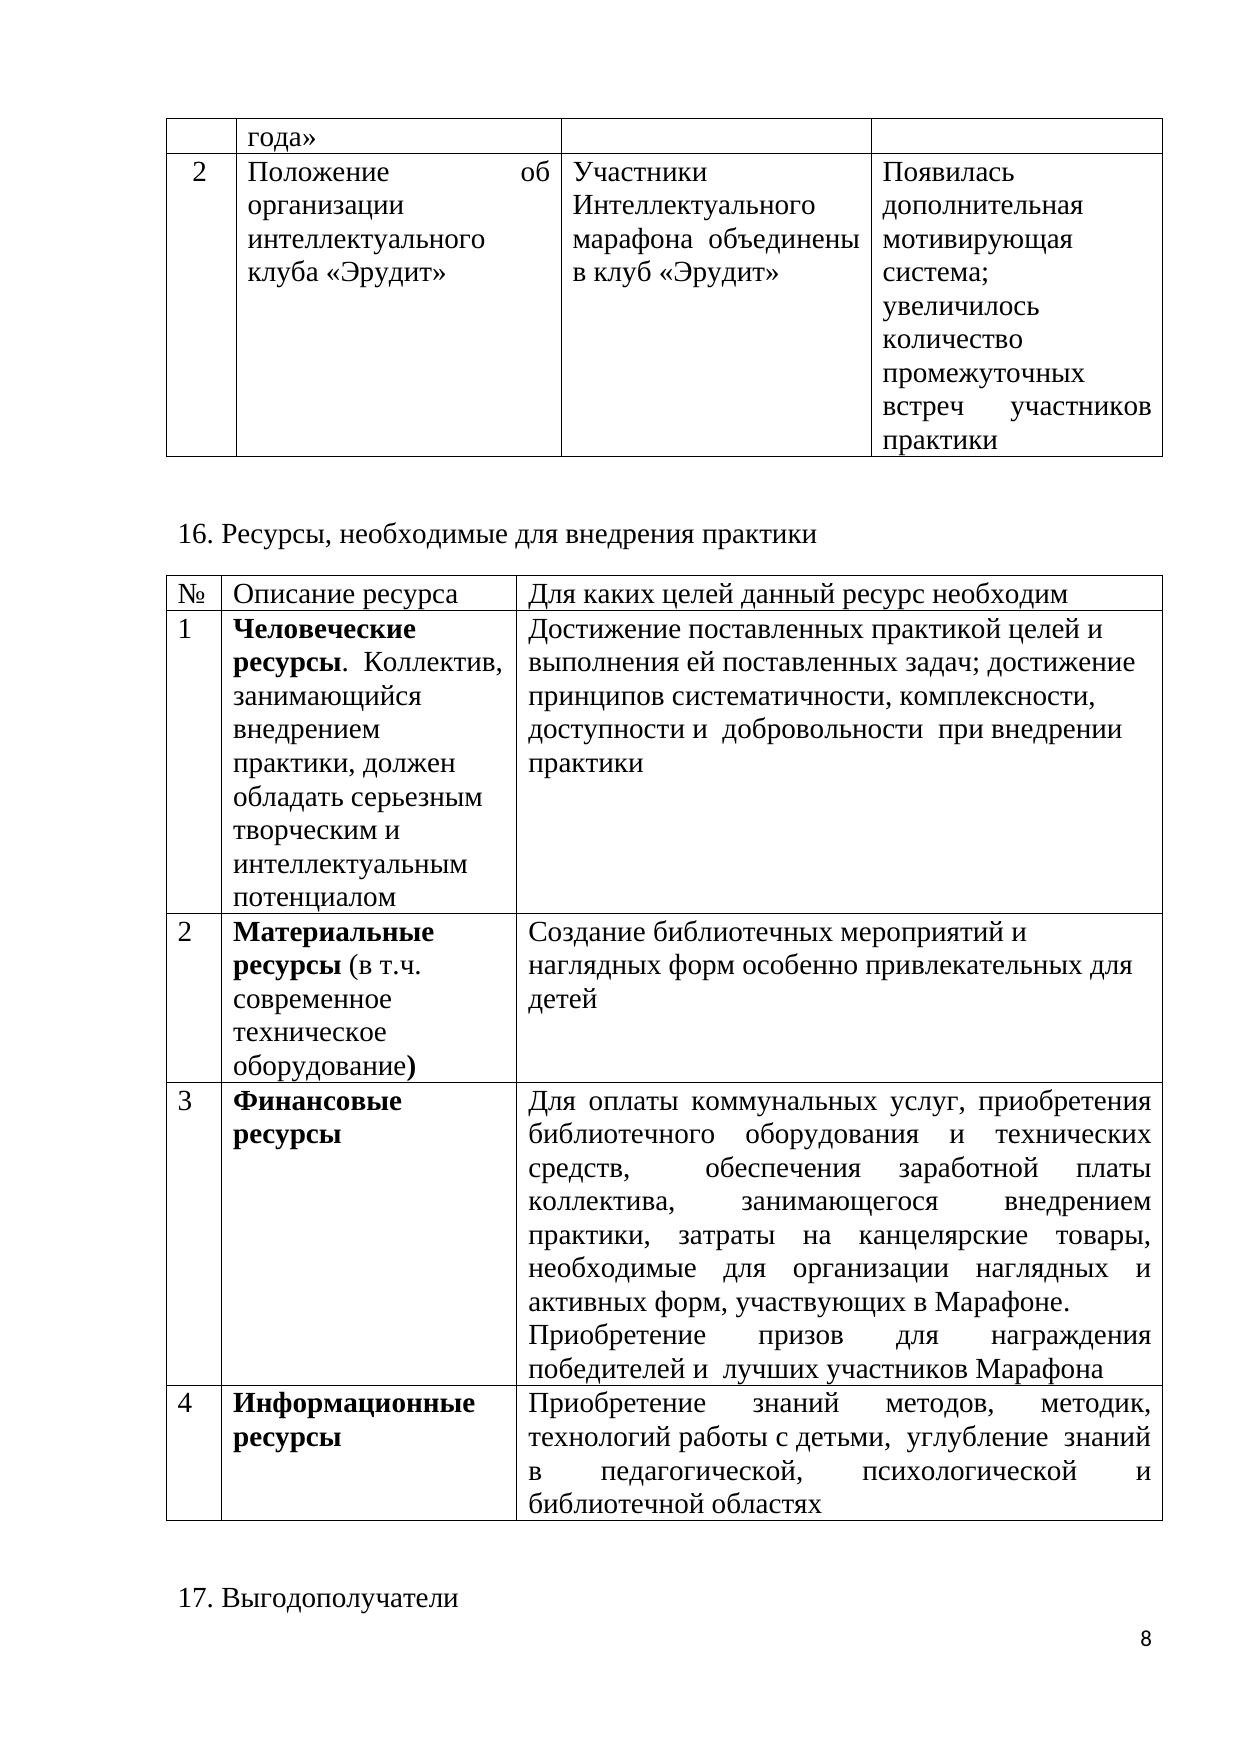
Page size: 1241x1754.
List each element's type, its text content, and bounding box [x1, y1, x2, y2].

table_cell 3 [167, 1083, 221, 1384]
table_cell Приобретение знаний методов, методик, технологий работы с детьми, углубление знаний в педагогической, психологической и библиотечной областях [517, 1386, 1162, 1520]
text 17. Выгодополучатели [177, 1580, 1152, 1614]
table_cell Для оплаты коммунальных услуг, приобретения библиотечного оборудования и технических средств, обеспечения заработной платы коллектива, занимающегося внедрением практики, затраты на канцелярские товары, необходимые для организации наглядных и активных форм, участвующих в Марафоне. Приобретение призов для награждения победителей и лучших участников Марафона [517, 1083, 1162, 1384]
table_cell Материальные ресурсы (в т.ч. современное техническое оборудование) [222, 914, 516, 1082]
table_cell Появилась дополнительная мотивирующая система; увеличилось количество промежуточных встреч участников практики [872, 154, 1162, 456]
table_cell Человеческие ресурсы. Коллектив, занимающийся внедрением практики, должен обладать серьезным творческим и интеллектуальным потенциалом [222, 611, 516, 913]
table_header № [167, 576, 221, 610]
table_cell Достижение поставленных практикой целей и выполнения ей поставленных задач; достижение принципов систематичности, комплексности, доступности и добровольности при внедрении практики [517, 611, 1162, 913]
table_cell Информационные ресурсы [222, 1386, 516, 1520]
table_cell Участники Интеллектуального марафона объединены в клуб «Эрудит» [562, 154, 871, 456]
text 16. Ресурсы, необходимые для внедрения практики [177, 516, 1152, 549]
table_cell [237, 119, 561, 153]
table_cell 1 [167, 119, 236, 153]
table_cell 2 [167, 914, 221, 1082]
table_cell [562, 119, 871, 153]
table_cell Положение об организации интеллектуального клуба «Эрудит» [237, 154, 561, 456]
table_cell 4 [167, 1386, 221, 1520]
table_header Для каких целей данный ресурс необходим [517, 576, 1162, 610]
table_cell 1 [167, 611, 221, 913]
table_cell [872, 119, 1162, 153]
table_cell 2 [167, 154, 236, 456]
table_header Описание ресурса [222, 576, 516, 610]
table_cell Создание библиотечных мероприятий и наглядных форм особенно привлекательных для детей [517, 914, 1162, 1082]
table_cell Финансовые ресурсы [222, 1083, 516, 1384]
